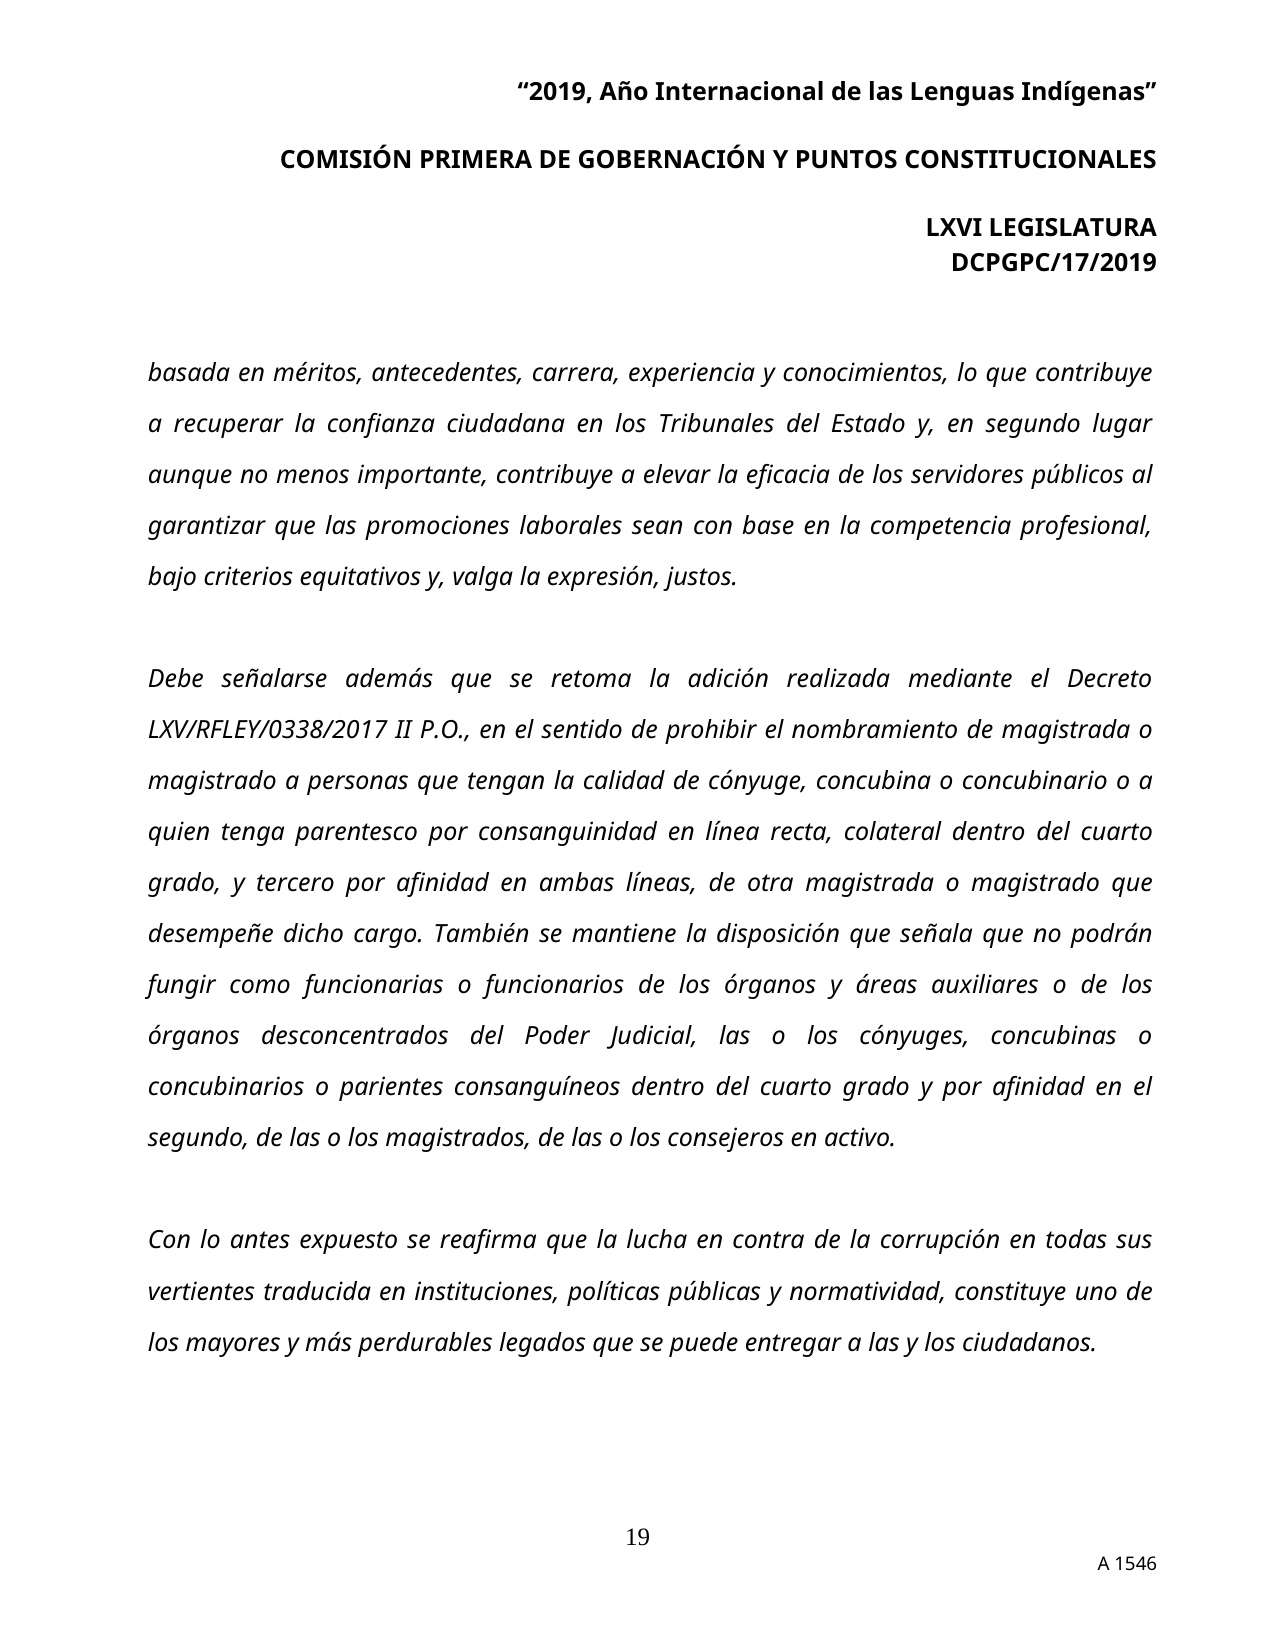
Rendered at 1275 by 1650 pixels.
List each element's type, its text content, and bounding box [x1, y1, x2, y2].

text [148, 354, 1157, 593]
text Debe señalarse además que se retoma la adición realizada mediante el Decreto LXV/RFLEY/0338/2017 II P.O., en el sentido de prohibir el nombramiento de magistrada o magistrado a personas que tengan la calidad de cónyuge, concubina o concubinario o a quien tenga parentesco por consanguinidad en línea recta, colateral dentro del cuarto grado, y tercero por afinidad en ambas líneas, de otra magistrada o magistrado que desempeñe dicho cargo. También se mantiene la disposición que señala que no podrán fungir como funcionarias o funcionarios de los órganos y áreas auxiliares o de los órganos desconcentrados del Poder Judicial, las o los cónyuges, concubinas o concubinarios o parientes consanguíneos dentro del cuarto grado y por afinidad en el segundo, de las o los magistrados, de las o los consejeros en activo. [148, 661, 1157, 1154]
text Con lo antes expuesto se reafirma que la lucha en contra de la corrupción en todas sus vertientes traducida en instituciones, políticas públicas y normatividad, constituye uno de los mayores y más perdurables legados que se puede entregar a las y los ciudadanos. [148, 1222, 1157, 1358]
